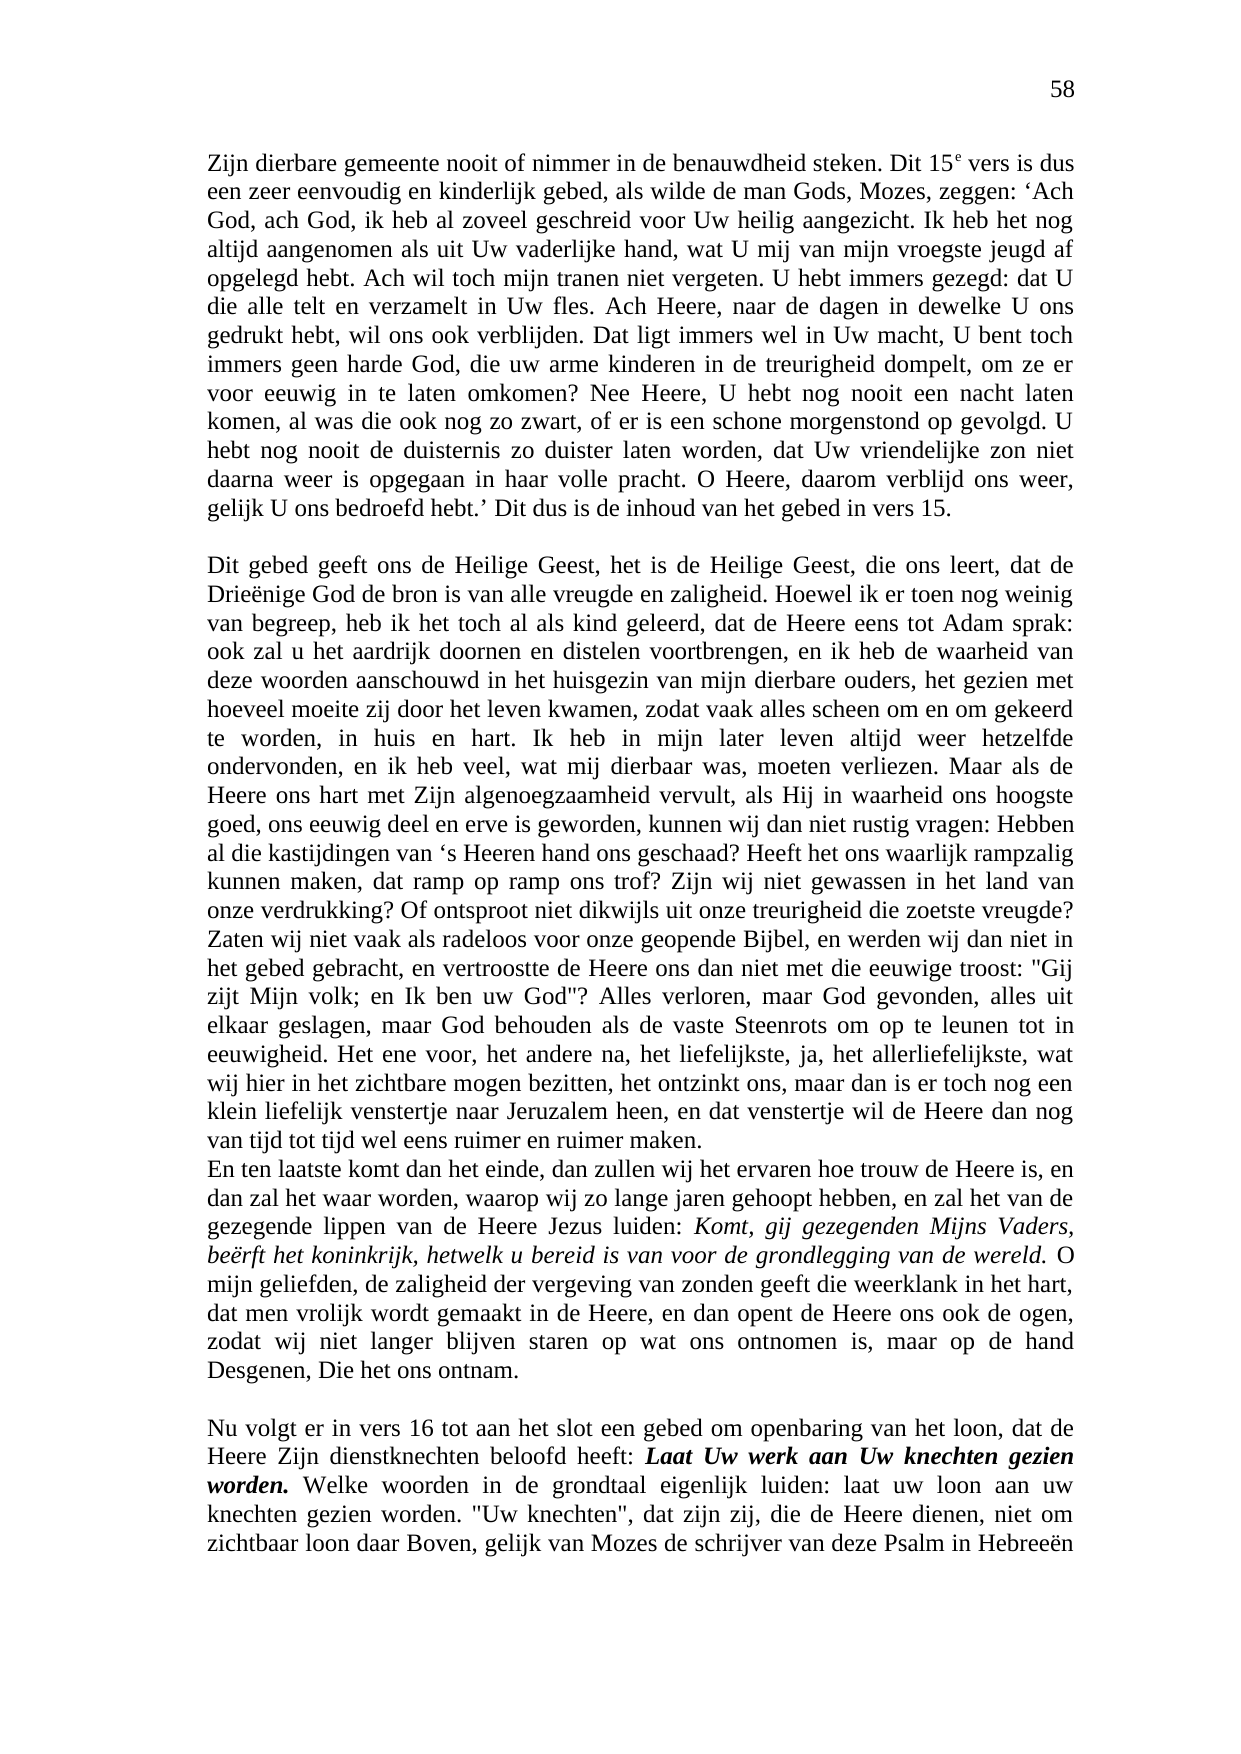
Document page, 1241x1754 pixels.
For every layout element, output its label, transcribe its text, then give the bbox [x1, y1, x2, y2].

text En ten laatste komt dan het einde, dan zullen wij het ervaren hoe trouw de Heere is, en dan zal het waar worden, waarop wij zo lange jaren gehoopt hebben, en zal het van de gezegende lippen van de Heere Jezus luiden: Komt, gij gezegenden Mijns Vaders, beërft het koninkrijk, hetwelk u bereid is van voor de grondlegging van de wereld. O mijn geliefden, de zaligheid der vergeving van zonden geeft die weerklank in het hart, dat men vrolijk wordt gemaakt in de Heere, en dan opent de Heere ons ook de ogen, zodat wij niet langer blijven staren op wat ons ontnomen is, maar op de hand Desgenen, Die het ons ontnam. [207, 1154, 1075, 1384]
text Dit gebed geeft ons de Heilige Geest, het is de Heilige Geest, die ons leert, dat de Drieënige God de bron is van alle vreugde en zaligheid. Hoewel ik er toen nog weinig van begreep, heb ik het toch al als kind geleerd, dat de Heere eens tot Adam sprak: ook zal u het aardrijk doornen en distelen voortbrengen, en ik heb de waarheid van deze woorden aanschouwd in het huisgezin van mijn dierbare ouders, het gezien met hoeveel moeite zij door het leven kwamen, zodat vaak alles scheen om en om gekeerd te worden, in huis en hart. Ik heb in mijn later leven altijd weer hetzelfde ondervonden, en ik heb veel, wat mij dierbaar was, moeten verliezen. Maar als de Heere ons hart met Zijn algenoegzaamheid vervult, als Hij in waarheid ons hoogste goed, ons eeuwig deel en erve is geworden, kunnen wij dan niet rustig vragen: Hebben al die kastijdingen van ‘s Heeren hand ons geschaad? Heeft het ons waarlijk rampzalig kunnen maken, dat ramp op ramp ons trof? Zijn wij niet gewassen in het land van onze verdrukking? Of ontsproot niet dikwijls uit onze treurigheid die zoetste vreugde? Zaten wij niet vaak als radeloos voor onze geopende Bijbel, en werden wij dan niet in het gebed gebracht, en vertroostte de Heere ons dan niet met die eeuwige troost: "Gij zijt Mijn volk; en Ik ben uw God"? Alles verloren, maar God gevonden, alles uit elkaar geslagen, maar God behouden als de vaste Steenrots om op te leunen tot in eeuwigheid. Het ene voor, het andere na, het liefelijkste, ja, het allerliefelijkste, wat wij hier in het zichtbare mogen bezitten, het ontzinkt ons, maar dan is er toch nog een klein liefelijk venstertje naar Jeruzalem heen, en dat venstertje wil de Heere dan nog van tijd tot tijd wel eens ruimer en ruimer maken. [207, 550, 1075, 1154]
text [207, 1413, 1075, 1556]
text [207, 148, 1075, 521]
